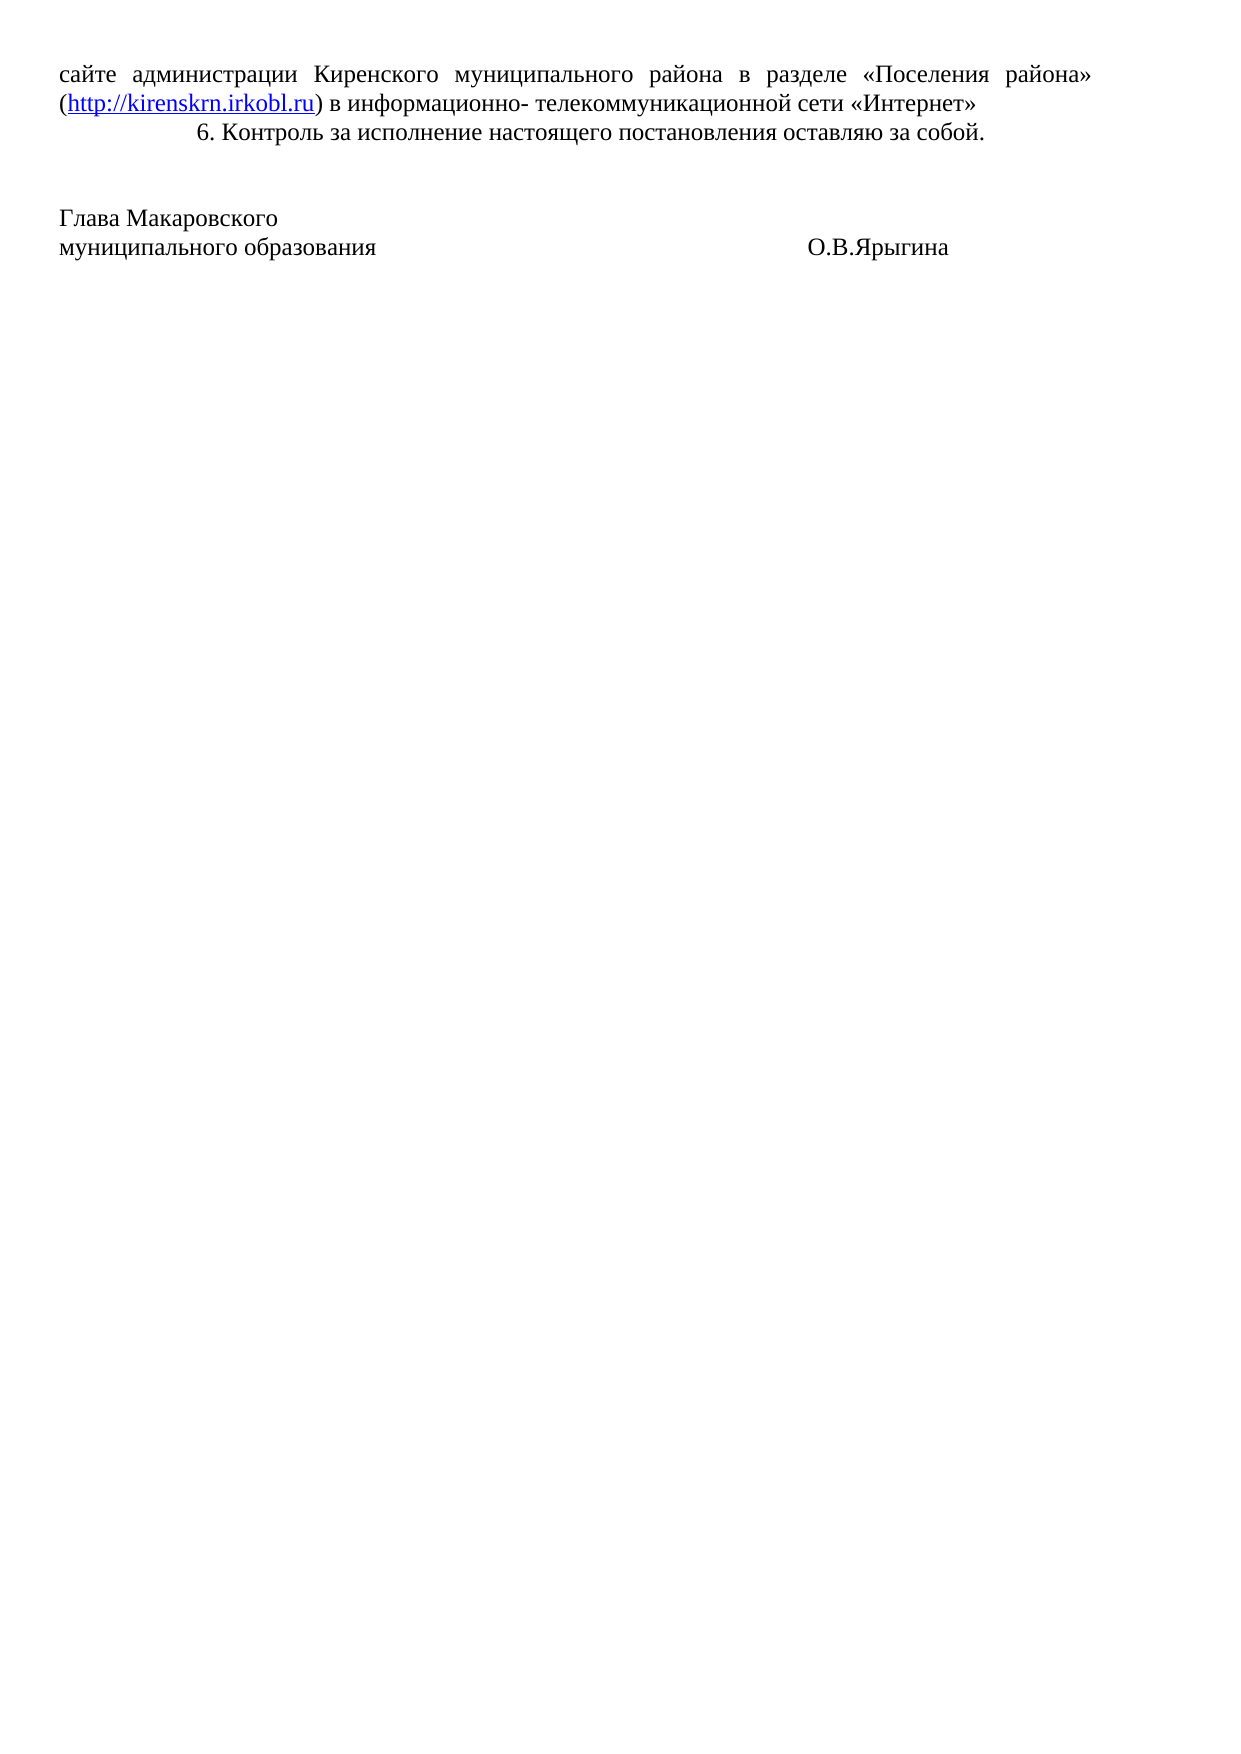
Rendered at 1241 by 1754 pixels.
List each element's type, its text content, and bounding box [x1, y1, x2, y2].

text Глава Макаровского [59, 203, 1092, 232]
text 6. Контроль за исполнение настоящего постановления оставляю за собой. [59, 117, 1092, 145]
text муниципального образования О.В.Ярыгина [59, 232, 1092, 260]
